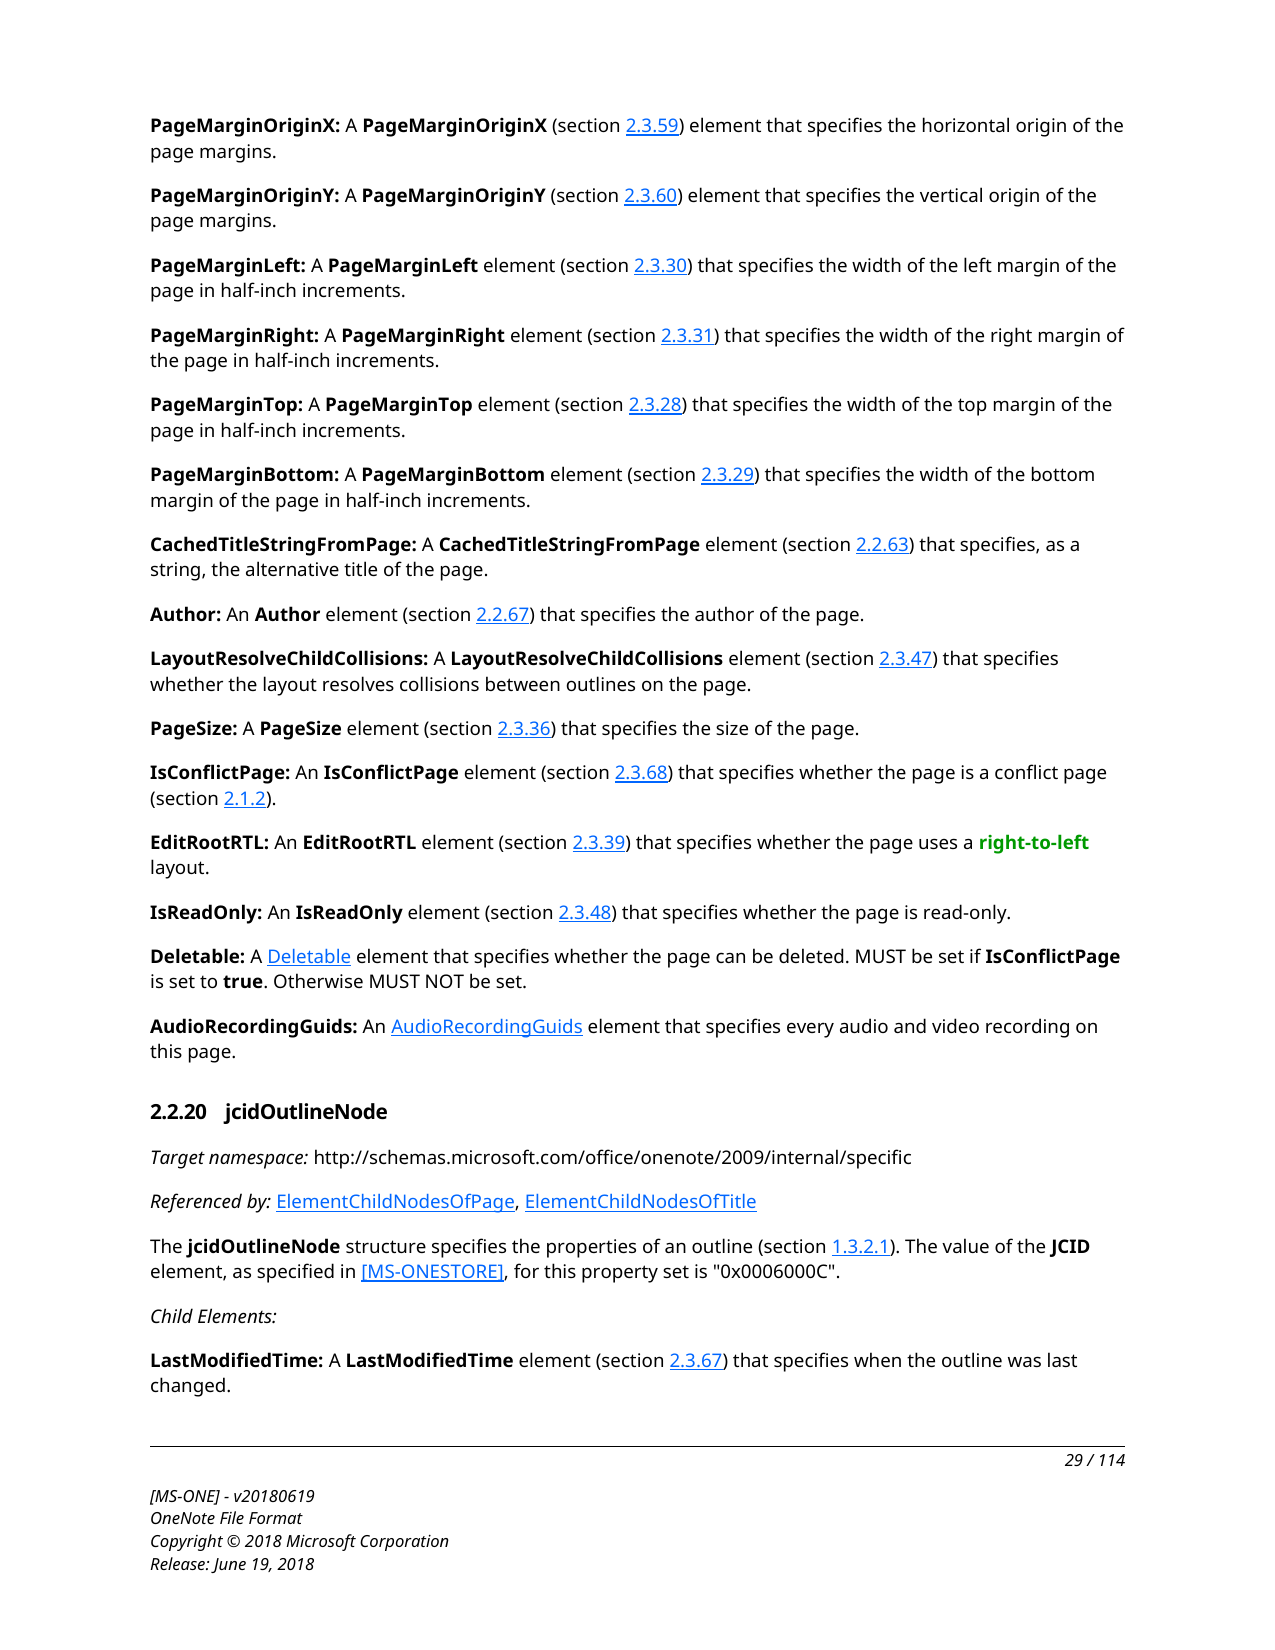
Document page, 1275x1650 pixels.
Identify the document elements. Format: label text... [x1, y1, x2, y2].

text CachedTitleStringFromPage: A CachedTitleStringFromPage element (section 2.2.63) that specifies, as a string, the alternative title of the page. [150, 531, 1125, 582]
text Target namespace: http://schemas.microsoft.com/office/onenote/2009/internal/specific [150, 1144, 1125, 1170]
text PageMarginOriginY: A PageMarginOriginY (section 2.3.60) element that specifies the vertical origin of the page margins. [150, 182, 1125, 233]
text IsReadOnly: An IsReadOnly element (section 2.3.48) that specifies whether the page is read-only. [150, 899, 1125, 924]
text LayoutResolveChildCollisions: A LayoutResolveChildCollisions element (section 2.3.47) that specifies whether the layout resolves collisions between outlines on the page. [150, 645, 1125, 696]
text EditRootRTL: An EditRootRTL element (section 2.3.39) that specifies whether the page uses a right-to-left layout. [150, 829, 1125, 880]
text Deletable: A Deletable element that specifies whether the page can be deleted. MUST be set if IsConflictPage is set to true. Otherwise MUST NOT be set. [150, 943, 1125, 994]
text PageMarginTop: A PageMarginTop element (section 2.3.28) that specifies the width of the top margin of the page in half-inch increments. [150, 392, 1125, 443]
text Referenced by: ElementChildNodesOfPage, ElementChildNodesOfTitle [150, 1189, 1125, 1214]
text LastModifiedTime: A LastModifiedTime element (section 2.3.67) that specifies when the outline was last changed. [150, 1347, 1125, 1398]
text Child Elements: [150, 1303, 1125, 1328]
text PageMarginLeft: A PageMarginLeft element (section 2.3.30) that specifies the width of the left margin of the page in half-inch increments. [150, 252, 1125, 303]
text IsConflictPage: An IsConflictPage element (section 2.3.68) that specifies whether the page is a conflict page (section 2.1.2). [150, 759, 1125, 810]
text The jcidOutlineNode structure specifies the properties of an outline (section 1.3.2.1). The value of the JCID element, as specified in [MS-ONESTORE], for this property set is "0x0006000C". [150, 1233, 1125, 1284]
text Author: An Author element (section 2.2.67) that specifies the author of the page. [150, 601, 1125, 627]
text PageMarginOriginX: A PageMarginOriginX (section 2.3.59) element that specifies the horizontal origin of the page margins. [150, 112, 1125, 163]
text PageSize: A PageSize element (section 2.3.36) that specifies the size of the page. [150, 715, 1125, 741]
text AudioRecordingGuids: An AudioRecordingGuids element that specifies every audio and video recording on this page. [150, 1013, 1125, 1064]
text PageMarginBottom: A PageMarginBottom element (section 2.3.29) that specifies the width of the bottom margin of the page in half-inch increments. [150, 461, 1125, 512]
subtitle jcidOutlineNode [150, 1097, 1125, 1126]
text PageMarginRight: A PageMarginRight element (section 2.3.31) that specifies the width of the right margin of the page in half-inch increments. [150, 322, 1125, 373]
